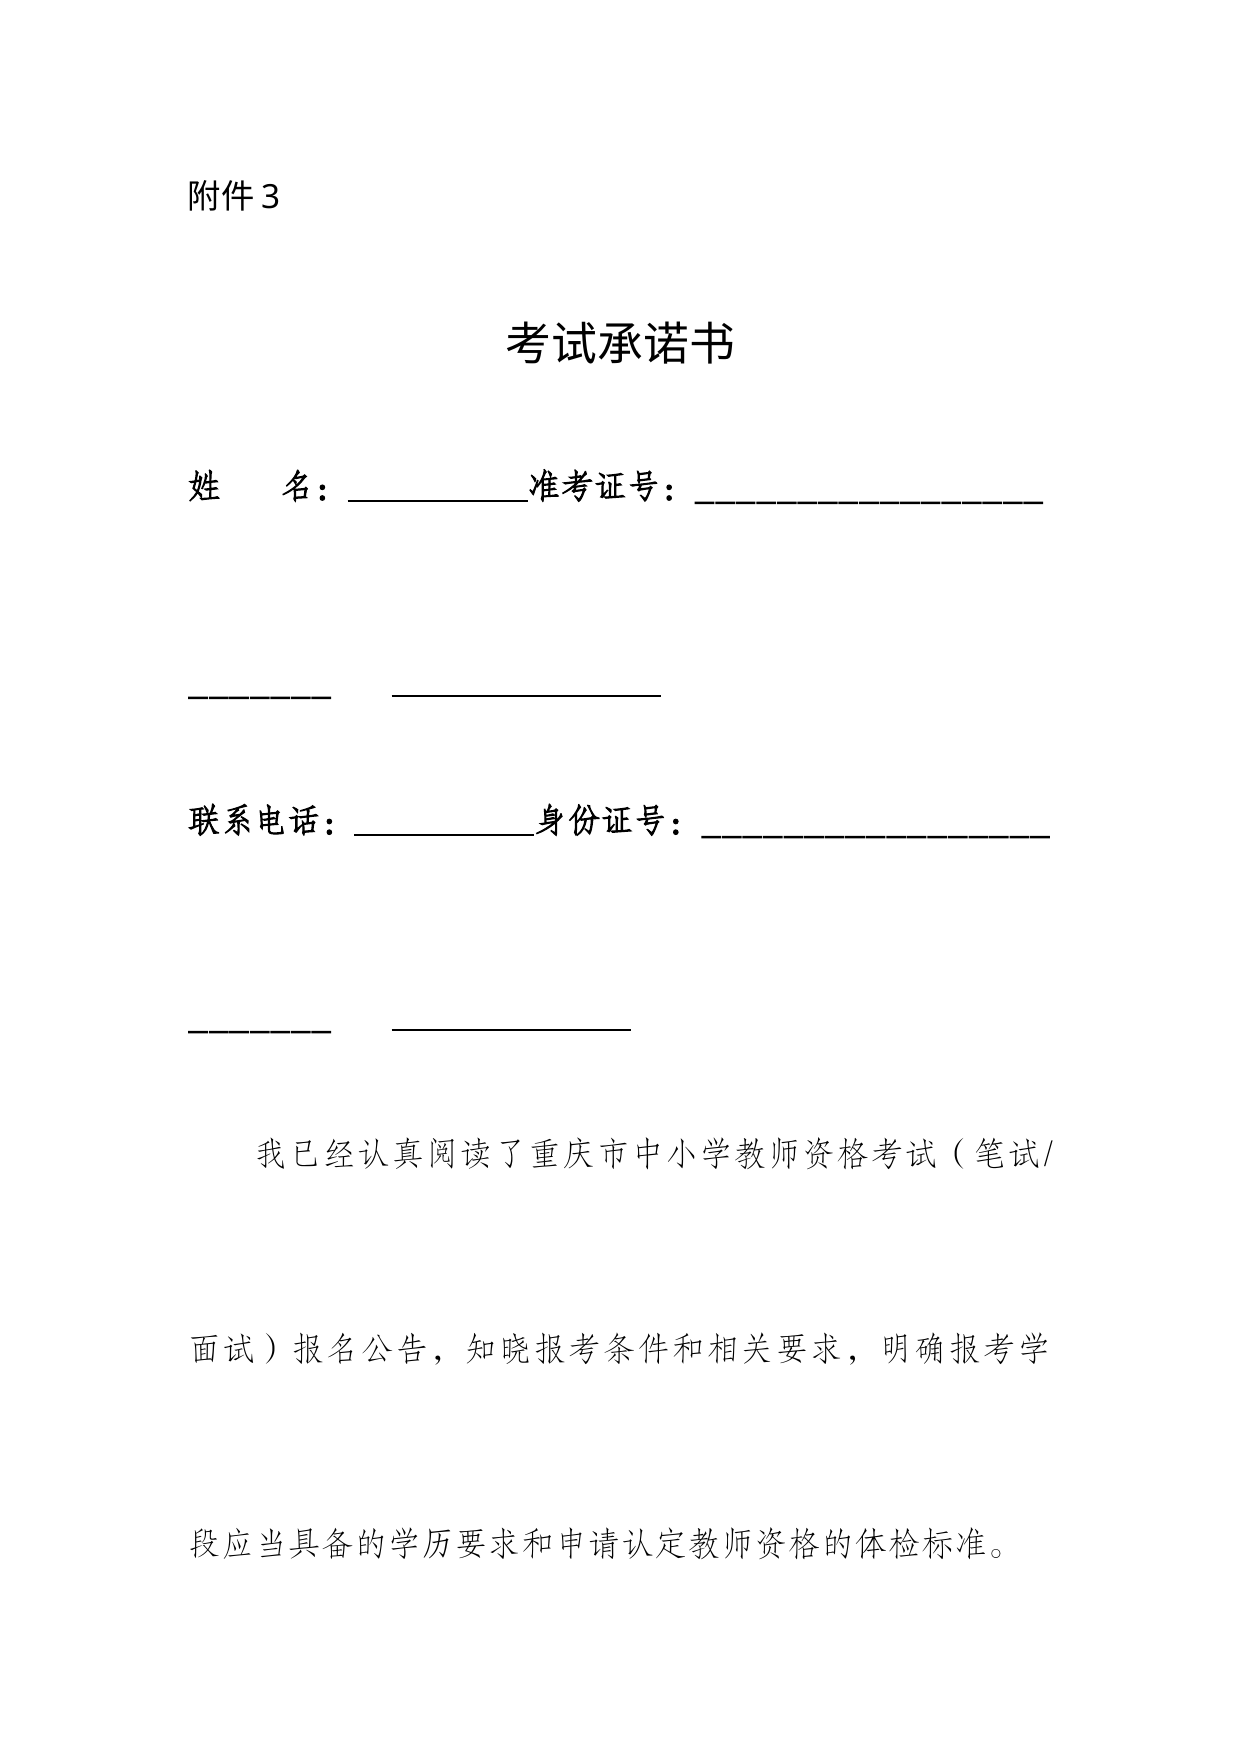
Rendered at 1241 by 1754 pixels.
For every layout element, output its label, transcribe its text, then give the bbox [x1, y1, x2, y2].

text 考试承诺书 [187, 292, 1053, 389]
text 附件3 [187, 162, 1053, 227]
text 联系电话： 身份证号：________________________ [187, 789, 1053, 1049]
text 我已经认真阅读了重庆市中小学教师资格考试（笔试/面试）报名公告，知晓报考条件和相关要求，明确报考学段应当具备的学历要求和申请认定教师资格的体检标准。 [187, 1123, 1053, 1578]
text 姓 名： 准考证号：________________________ [187, 454, 1053, 714]
